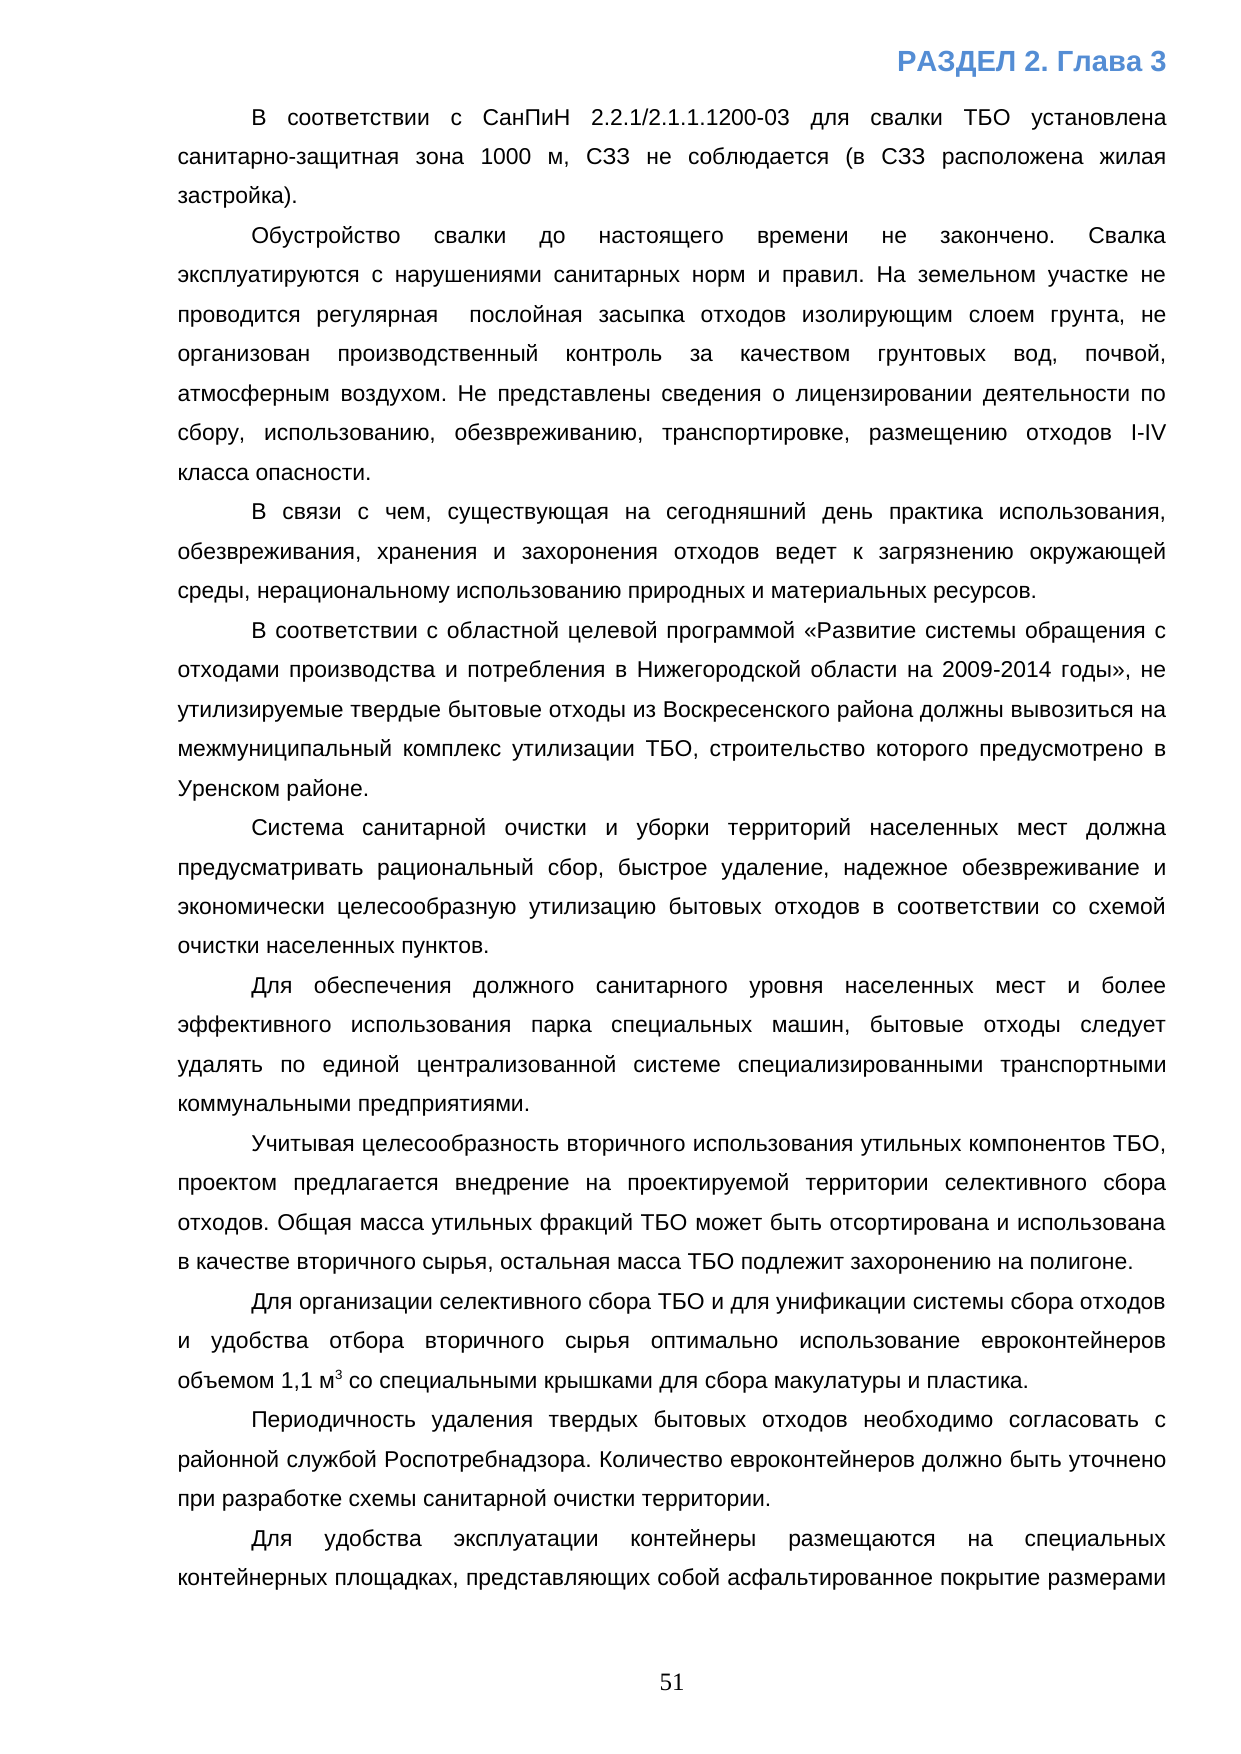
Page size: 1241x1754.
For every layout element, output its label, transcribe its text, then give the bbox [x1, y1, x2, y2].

text Периодичность удаления твердых бытовых отходов необходимо согласовать с районной службой Роспотребнадзора. Количество евроконтейнеров должно быть уточнено при разработке схемы санитарной очистки территории. [177, 1406, 1167, 1512]
text В соответствии с СанПиН 2.2.1/2.1.1.1200-03 для свалки ТБО установлена санитарно-защитная зона 1000 м, СЗЗ не соблюдается (в СЗЗ расположена жилая застройка). [177, 103, 1167, 209]
text В соответствии с областной целевой программой «Развитие системы обращения с отходами производства и потребления в Нижегородской области на 2009-2014 годы», не утилизируемые твердые бытовые отходы из Воскресенского района должны вывозиться на межмуниципальный комплекс утилизации ТБО, строительство которого предусмотрено в Уренском районе. [177, 617, 1167, 801]
text Учитывая целесообразность вторичного использования утильных компонентов ТБО, проектом предлагается внедрение на проектируемой территории селективного сбора отходов. Общая масса утильных фракций ТБО может быть отсортирована и использована в качестве вторичного сырья, остальная масса ТБО подлежит захоронению на полигоне. [177, 1130, 1167, 1275]
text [177, 1525, 1167, 1591]
text Для обеспечения должного санитарного уровня населенных мест и более эффективного использования парка специальных машин, бытовые отходы следует удалять по единой централизованной системе специализированными транспортными коммунальными предприятиями. [177, 972, 1167, 1117]
text Для организации селективного сбора ТБО и для унификации системы сбора отходов и удобства отбора вторичного сырья оптимально использование евроконтейнеров объемом 1,1 м3 со специальными крышками для сбора макулатуры и пластика. [177, 1288, 1167, 1393]
text Обустройство свалки до настоящего времени не закончено. Свалка эксплуатируются с нарушениями санитарных норм и правил. На земельном участке не проводится регулярная послойная засыпка отходов изолирующим слоем грунта, не организован производственный контроль за качеством грунтовых вод, почвой, атмосферным воздухом. Не представлены сведения о лицензировании деятельности по сбору, использованию, обезвреживанию, транспортировке, размещению отходов I-IV класса опасности. [177, 222, 1167, 485]
text Система санитарной очистки и уборки территорий населенных мест должна предусматривать рациональный сбор, быстрое удаление, надежное обезвреживание и экономически целесообразную утилизацию бытовых отходов в соответствии со схемой очистки населенных пунктов. [177, 814, 1167, 959]
text В связи с чем, существующая на сегодняшний день практика использования, обезвреживания, хранения и захоронения отходов ведет к загрязнению окружающей среды, нерациональному использованию природных и материальных ресурсов. [177, 498, 1167, 603]
